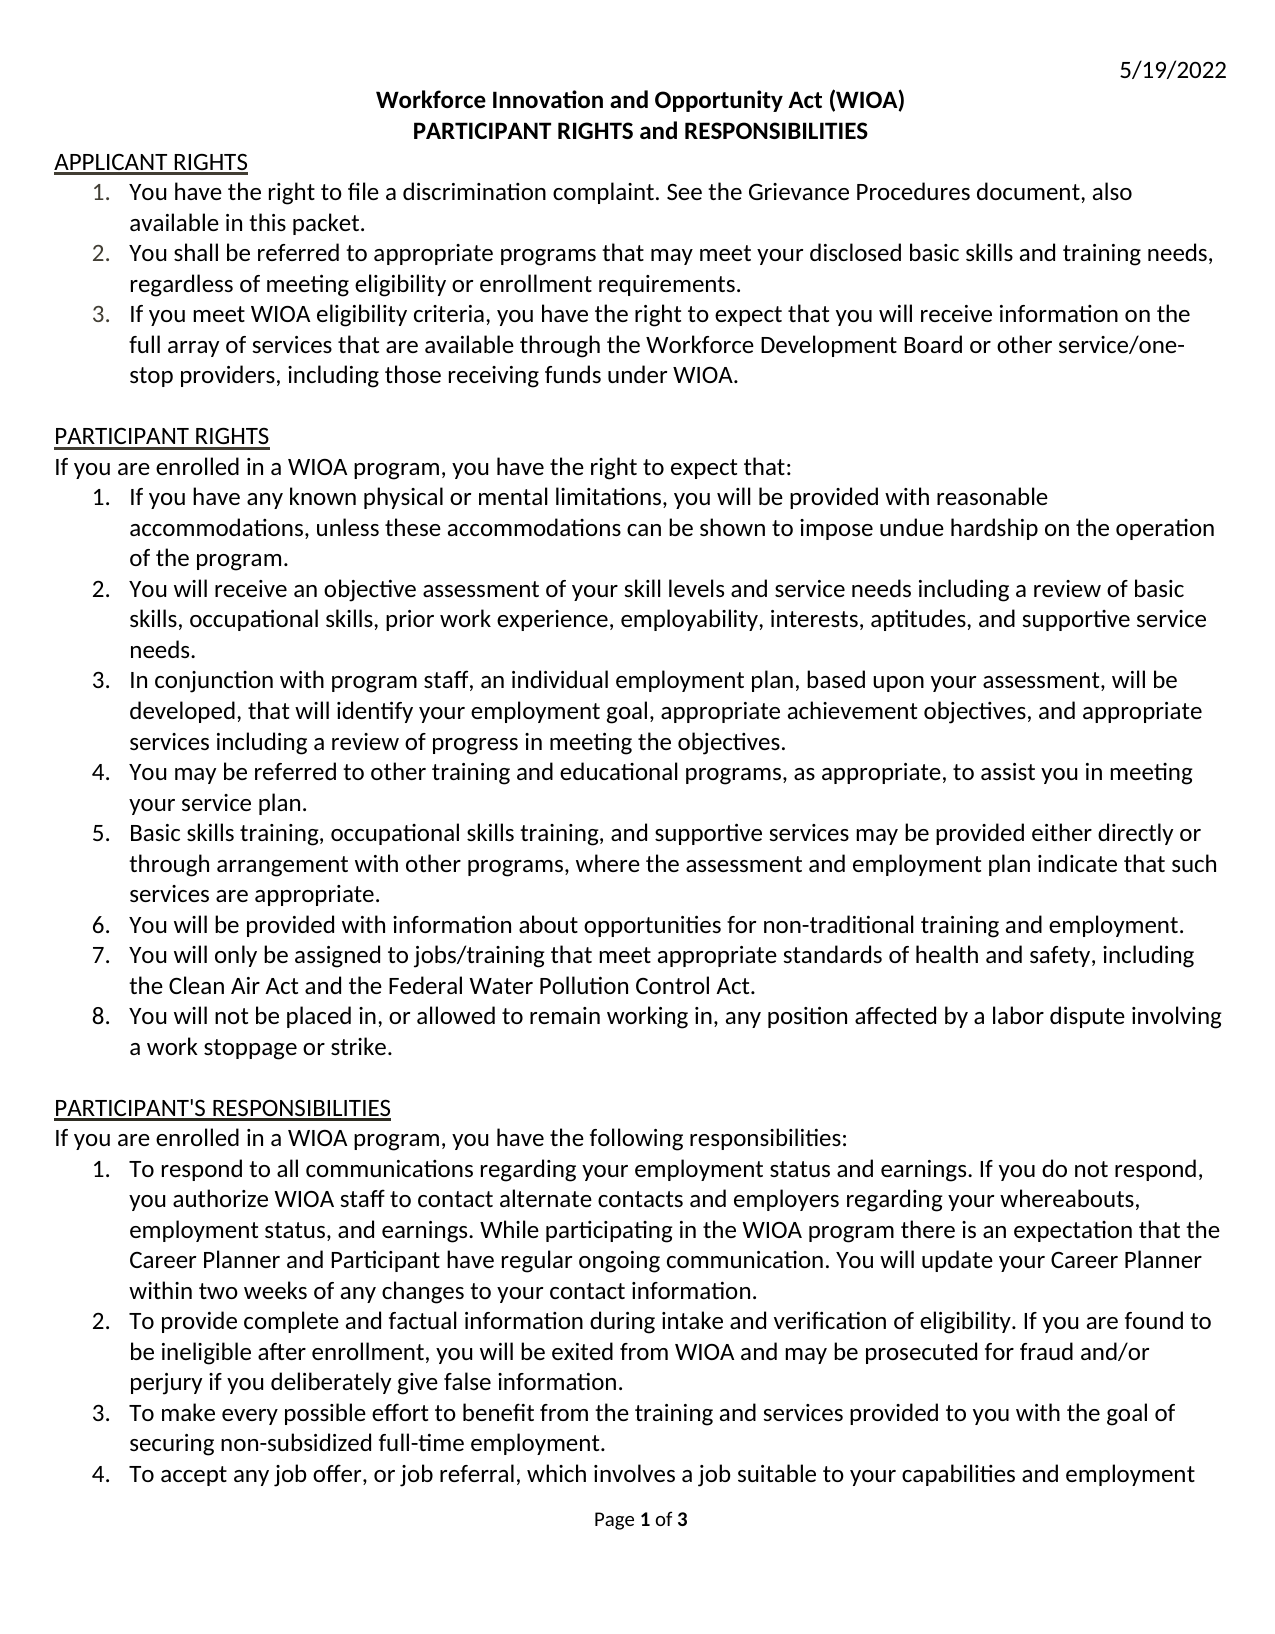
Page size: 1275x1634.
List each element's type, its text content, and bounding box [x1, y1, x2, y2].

text PARTICIPANT RIGHTS [54, 420, 1227, 451]
text If you are enrolled in a WIOA program, you have the right to expect that: [54, 451, 1227, 481]
list If you meet WIOA eligibility criteria, you have the right to expect that you will receive information on the full array of services that are available through the Workforce Development Board or other service/one-stop providers, including those receiving funds under WIOA. [92, 298, 1227, 390]
text Workforce Innovation and Opportunity Act (WIOA) [54, 85, 1227, 115]
list You will receive an objective assessment of your skill levels and service needs including a review of basic skills, occupational skills, prior work experience, employability, interests, aptitudes, and supportive service needs. [92, 573, 1227, 664]
text PARTICIPANT'S RESPONSIBILITIES [54, 1092, 1227, 1122]
list You have the right to file a discrimination complaint. See the Grievance Procedures document, also available in this packet. [92, 176, 1227, 237]
list You will only be assigned to jobs/training that meet appropriate standards of health and safety, including the Clean Air Act and the Federal Water Pollution Control Act. [92, 939, 1227, 1000]
list Basic skills training, occupational skills training, and supportive services may be provided either directly or through arrangement with other programs, where the assessment and employment plan indicate that such services are appropriate. [92, 817, 1227, 909]
text If you are enrolled in a WIOA program, you have the following responsibilities: [54, 1122, 1227, 1153]
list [92, 1458, 1227, 1489]
list In conjunction with program staff, an individual employment plan, based upon your assessment, will be developed, that will identify your employment goal, appropriate achievement objectives, and appropriate services including a review of progress in meeting the objectives. [92, 664, 1227, 756]
list You may be referred to other training and educational programs, as appropriate, to assist you in meeting your service plan. [92, 756, 1227, 817]
list If you have any known physical or mental limitations, you will be provided with reasonable accommodations, unless these accommodations can be shown to impose undue hardship on the operation of the program. [92, 481, 1227, 573]
list You will not be placed in, or allowed to remain working in, any position affected by a labor dispute involving a work stoppage or strike. [92, 1000, 1227, 1061]
list To make every possible effort to benefit from the training and services provided to you with the goal of securing non-subsidized full-time employment. [92, 1397, 1227, 1458]
text 5/19/2022 [54, 54, 1227, 85]
list You will be provided with information about opportunities for non-traditional training and employment. [92, 909, 1227, 939]
text APPLICANT RIGHTS [54, 146, 1227, 176]
text PARTICIPANT RIGHTS and RESPONSIBILITIES [54, 115, 1227, 146]
list To respond to all communications regarding your employment status and earnings. If you do not respond, you authorize WIOA staff to contact alternate contacts and employers regarding your whereabouts, employment status, and earnings. While participating in the WIOA program there is an expectation that the Career Planner and Participant have regular ongoing communication. You will update your Career Planner within two weeks of any changes to your contact information. [92, 1153, 1227, 1306]
list You shall be referred to appropriate programs that may meet your disclosed basic skills and training needs, regardless of meeting eligibility or enrollment requirements. [92, 237, 1227, 298]
list To provide complete and factual information during intake and verification of eligibility. If you are found to be ineligible after enrollment, you will be exited from WIOA and may be prosecuted for fraud and/or perjury if you deliberately give false information. [92, 1306, 1227, 1397]
